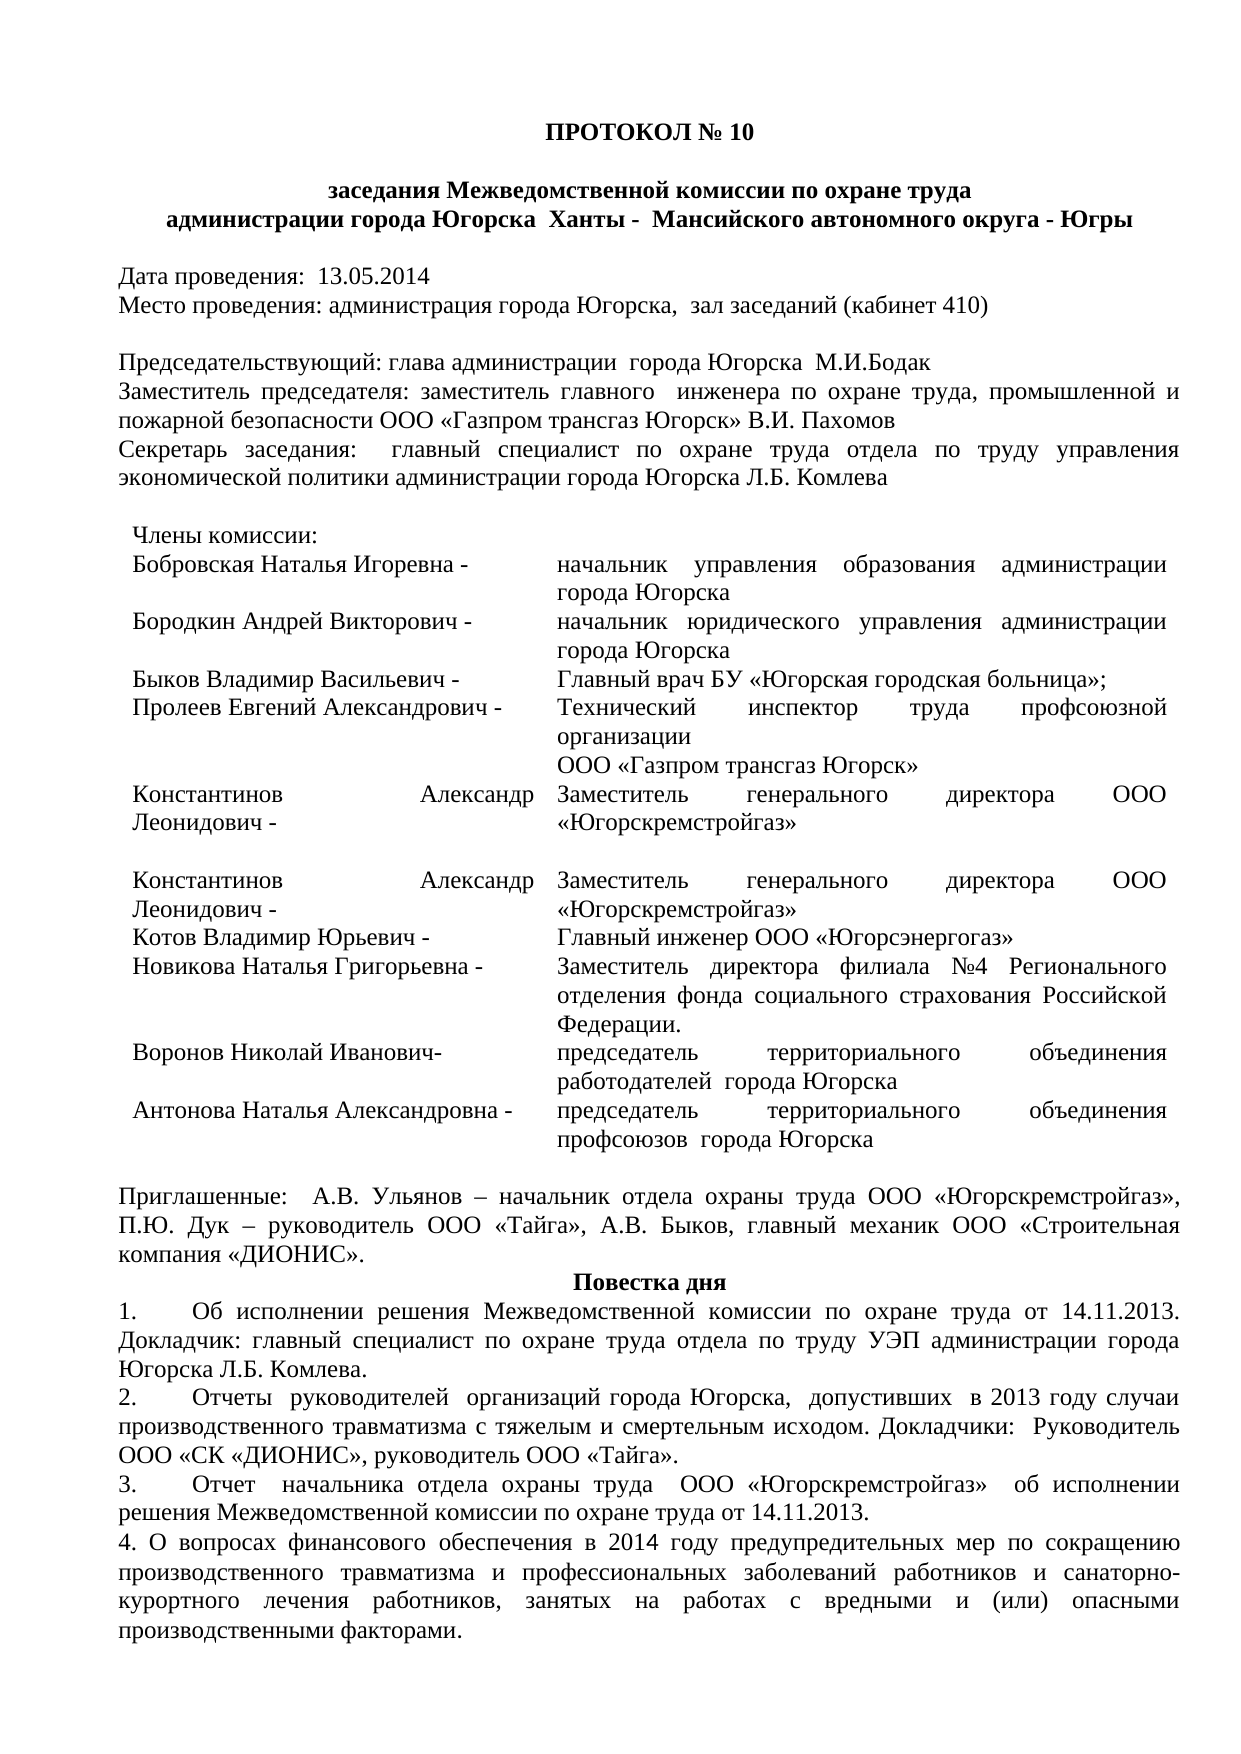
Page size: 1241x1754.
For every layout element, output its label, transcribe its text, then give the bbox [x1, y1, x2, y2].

text заседания Межведомственной комиссии по охране труда [118, 175, 1181, 204]
table_cell Новикова Наталья Григорьевна - [121, 951, 546, 1037]
table_cell председатель территориального объединения профсоюзов города Югорска [546, 1095, 1178, 1152]
table_header начальник управления образования администрации города Югорска [546, 491, 1178, 606]
table_cell Антонова Наталья Александровна - [121, 1095, 546, 1152]
list Отчет начальника отдела охраны труда ООО «Югорскремстройгаз» об исполнении решения Межведомственной комиссии по охране труда от 14.11.2013. [118, 1469, 1181, 1526]
table_cell Котов Владимир Юрьевич - [121, 923, 546, 951]
text Повестка дня [118, 1267, 1181, 1296]
table_cell Заместитель директора филиала №4 Регионального отделения фонда социального страхования Российской Федерации. [546, 951, 1178, 1037]
table_cell Заместитель генерального директора ООО «Югорскремстройгаз» [546, 865, 1178, 922]
text ПРОТОКОЛ № 10 [118, 89, 1181, 146]
table_cell председатель территориального объединения работодателей города Югорска [546, 1038, 1178, 1095]
text Заместитель председателя: заместитель главного инженера по охране труда, промышленной и пожарной безопасности ООО «Газпром трансгаз Югорск» В.И. Пахомов [118, 376, 1181, 434]
text администрации города Югорска Ханты - Мансийского автономного округа - Югры [118, 204, 1181, 232]
table_cell Бородкин Андрей Викторович - [121, 606, 546, 664]
table_cell Пролеев Евгений Александрович - [121, 693, 546, 779]
list Отчеты руководителей организаций города Югорска, допустивших в 2013 году случаи производственного травматизма с тяжелым и смертельным исходом. Докладчики: Руководитель ООО «СК «ДИОНИС», руководитель ООО «Тайга». [118, 1382, 1181, 1469]
text Председательствующий: глава администрации города Югорска М.И.Бодак [118, 347, 1181, 376]
table_cell Воронов Николай Иванович- [121, 1038, 546, 1095]
text Место проведения: администрация города Югорска, зал заседаний (кабинет 410) [118, 290, 1181, 319]
table_cell Технический инспектор труда профсоюзной организации ООО «Газпром трансгаз Югорск» [546, 693, 1178, 779]
table_cell Константинов Александр Леонидович - [121, 779, 546, 865]
text Секретарь заседания: главный специалист по охране труда отдела по труду управления экономической политики администрации города Югорска Л.Б. Комлева [118, 434, 1181, 491]
table_cell Главный врач БУ «Югорская городская больница»; [546, 664, 1178, 692]
text Приглашенные: А.В. Ульянов – начальник отдела охраны труда ООО «Югорскремстройгаз», П.Ю. Дук – руководитель ООО «Тайга», А.В. Быков, главный механик ООО «Строительная компания «ДИОНИС». [118, 1181, 1181, 1267]
list Об исполнении решения Межведомственной комиссии по охране труда от 14.11.2013. Докладчик: главный специалист по охране труда отдела по труду УЭП администрации города Югорска Л.Б. Комлева. [118, 1296, 1181, 1382]
table_cell Константинов Александр Леонидович - [121, 865, 546, 922]
table_cell Быков Владимир Васильевич - [121, 664, 546, 692]
text 4. О вопросах финансового обеспечения в 2014 году предупредительных мер по сокращению производственного травматизма и профессиональных заболеваний работников и санаторно-курортного лечения работников, занятых на работах с вредными и (или) опасными производственными факторами. [118, 1526, 1181, 1645]
table_header Члены комиссии: Бобровская Наталья Игоревна - [121, 491, 546, 606]
table_cell Главный инженер ООО «Югорсэнергогаз» [546, 923, 1178, 951]
table_cell Заместитель генерального директора ООО «Югорскремстройгаз» [546, 779, 1178, 865]
text Дата проведения: 13.05.2014 [118, 261, 1181, 290]
table_cell начальник юридического управления администрации города Югорска [546, 606, 1178, 664]
